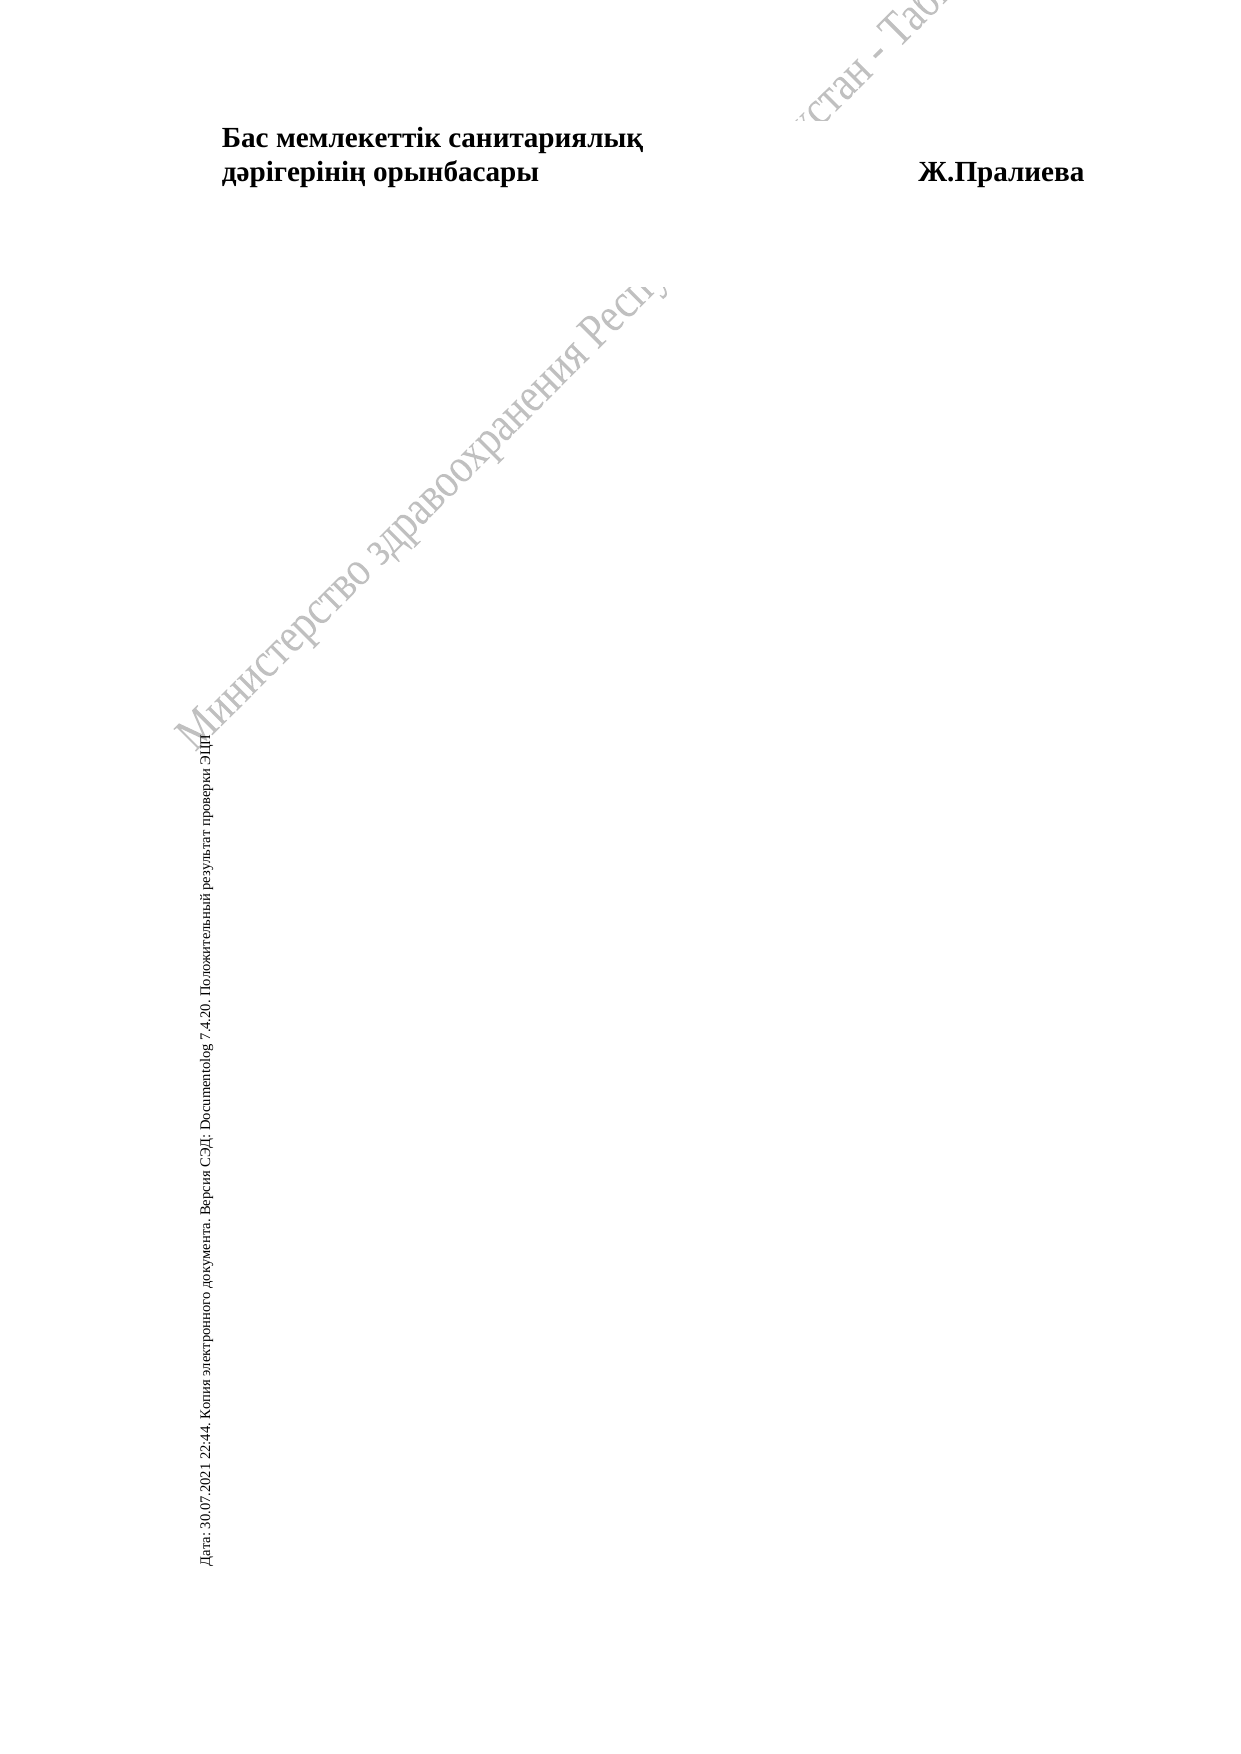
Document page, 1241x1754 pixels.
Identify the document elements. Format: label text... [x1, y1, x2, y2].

text Бас мемлекеттік санитариялық [148, 121, 1152, 154]
text дәрігерінің орынбасары Ж.Пралиева [148, 154, 1152, 188]
